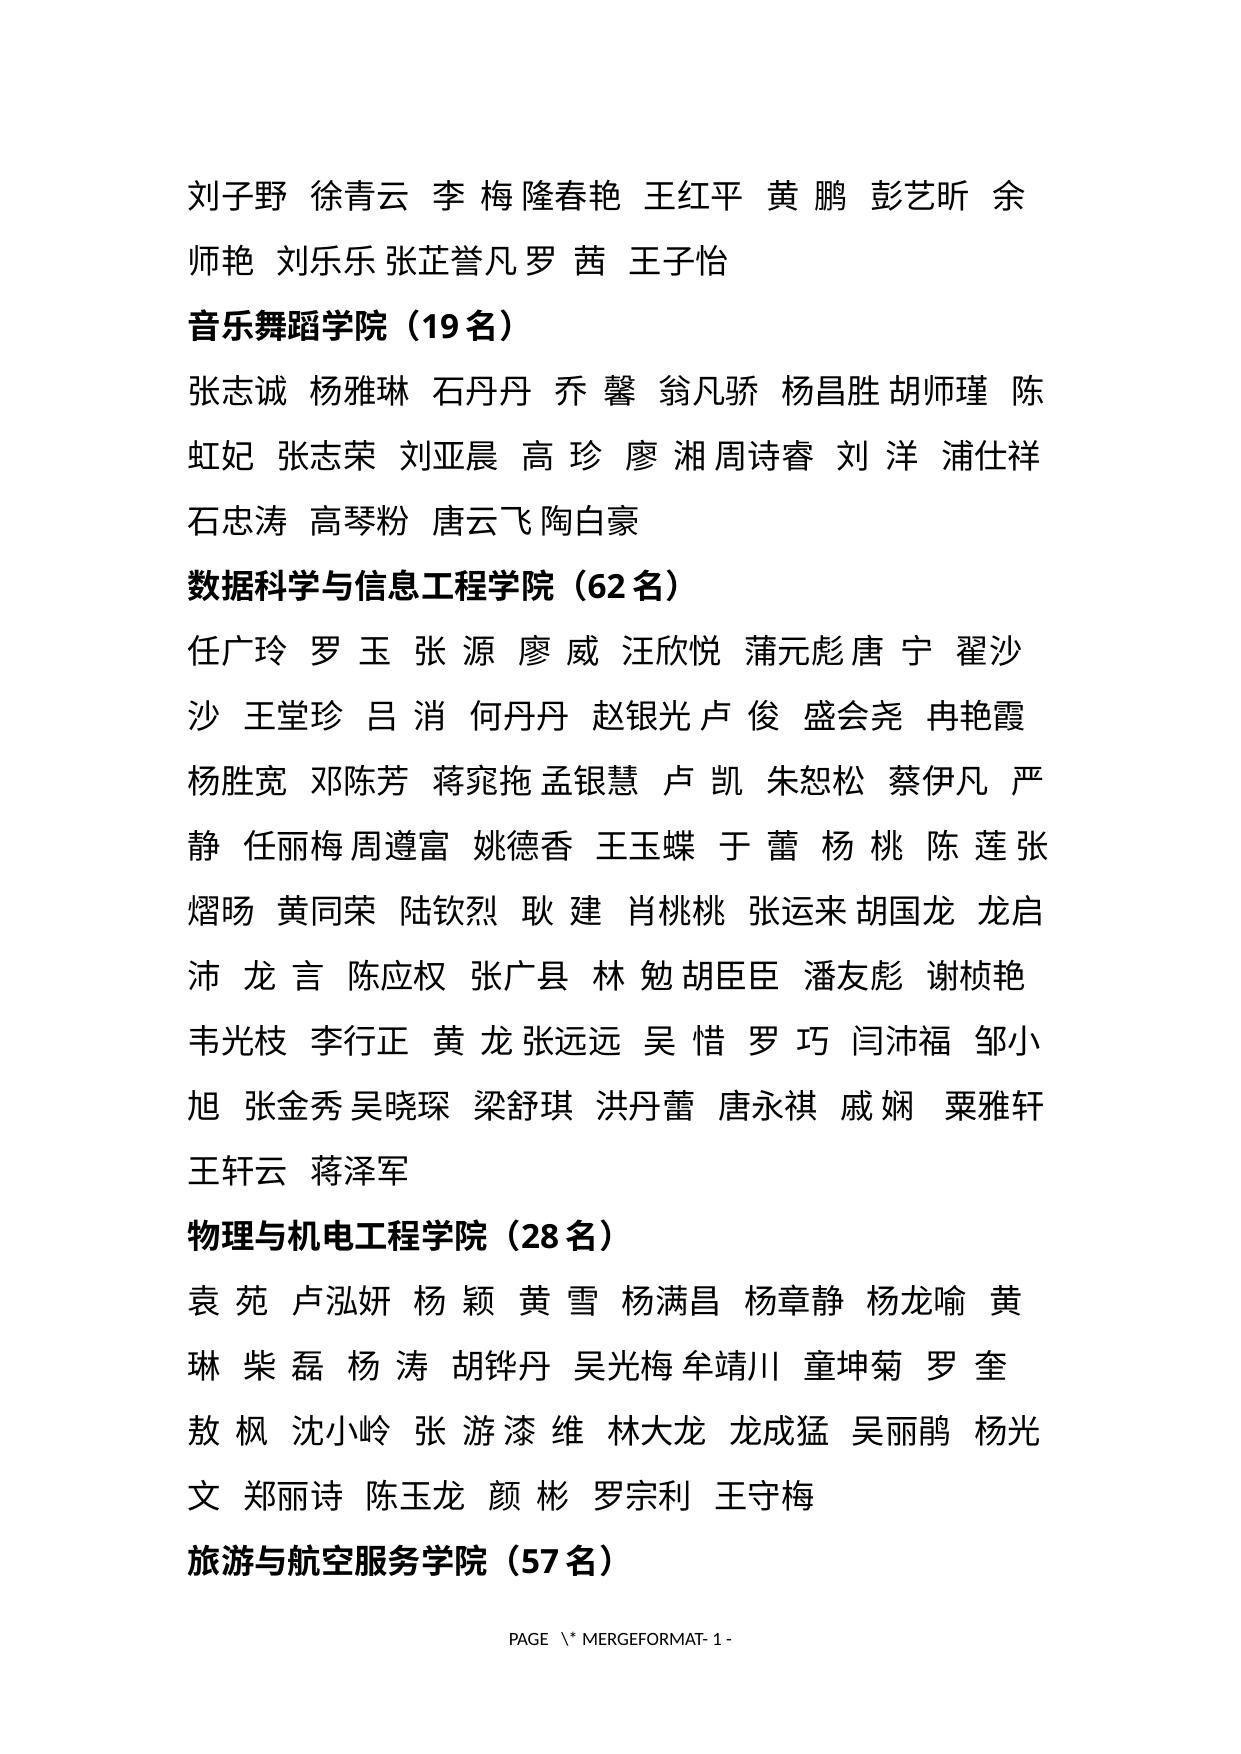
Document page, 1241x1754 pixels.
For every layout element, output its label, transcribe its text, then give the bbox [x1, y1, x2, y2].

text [187, 162, 1053, 292]
text 物理与机电工程学院（28名） [187, 1202, 1053, 1267]
text 数据科学与信息工程学院（62名） [187, 552, 1053, 617]
text 旅游与航空服务学院（57名） [187, 1527, 1053, 1592]
text 音乐舞蹈学院（19名） [187, 292, 1053, 357]
text 任广玲 罗 玉 张 源 廖 威 汪欣悦 蒲元彪 唐 宁 翟沙沙 王堂珍 吕 消 何丹丹 赵银光 卢 俊 盛会尧 冉艳霞 杨胜宽 邓陈芳 蒋窕拖 孟银慧 卢 凯 朱恕松 蔡伊凡 严 静 任丽梅 周遵富 姚德香 王玉蝶 于 蕾 杨 桃 陈 莲 张熠旸 黄同荣 陆钦烈 耿 建 肖桃桃 张运来 胡国龙 龙启沛 龙 言 陈应权 张广县 林 勉 胡臣臣 潘友彪 谢桢艳 韦光枝 李行正 黄 龙 张远远 吴 惜 罗 巧 闫沛福 邹小旭 张金秀 吴晓琛 梁舒琪 洪丹蕾 唐永祺 戚 娴 粟雅轩 王轩云 蒋泽军 [187, 617, 1053, 1202]
text 张志诚 杨雅琳 石丹丹 乔 馨 翁凡骄 杨昌胜 胡师瑾 陈虹妃 张志荣 刘亚晨 高 珍 廖 湘 周诗睿 刘 洋 浦仕祥 石忠涛 高琴粉 唐云飞 陶白豪 [187, 357, 1053, 552]
text 袁 苑 卢泓妍 杨 颖 黄 雪 杨满昌 杨章静 杨龙喻 黄 琳 柴 磊 杨 涛 胡铧丹 吴光梅 牟靖川 童坤菊 罗 奎 敖 枫 沈小岭 张 游 漆 维 林大龙 龙成猛 吴丽鹃 杨光文 郑丽诗 陈玉龙 颜 彬 罗宗利 王守梅 [187, 1267, 1053, 1527]
